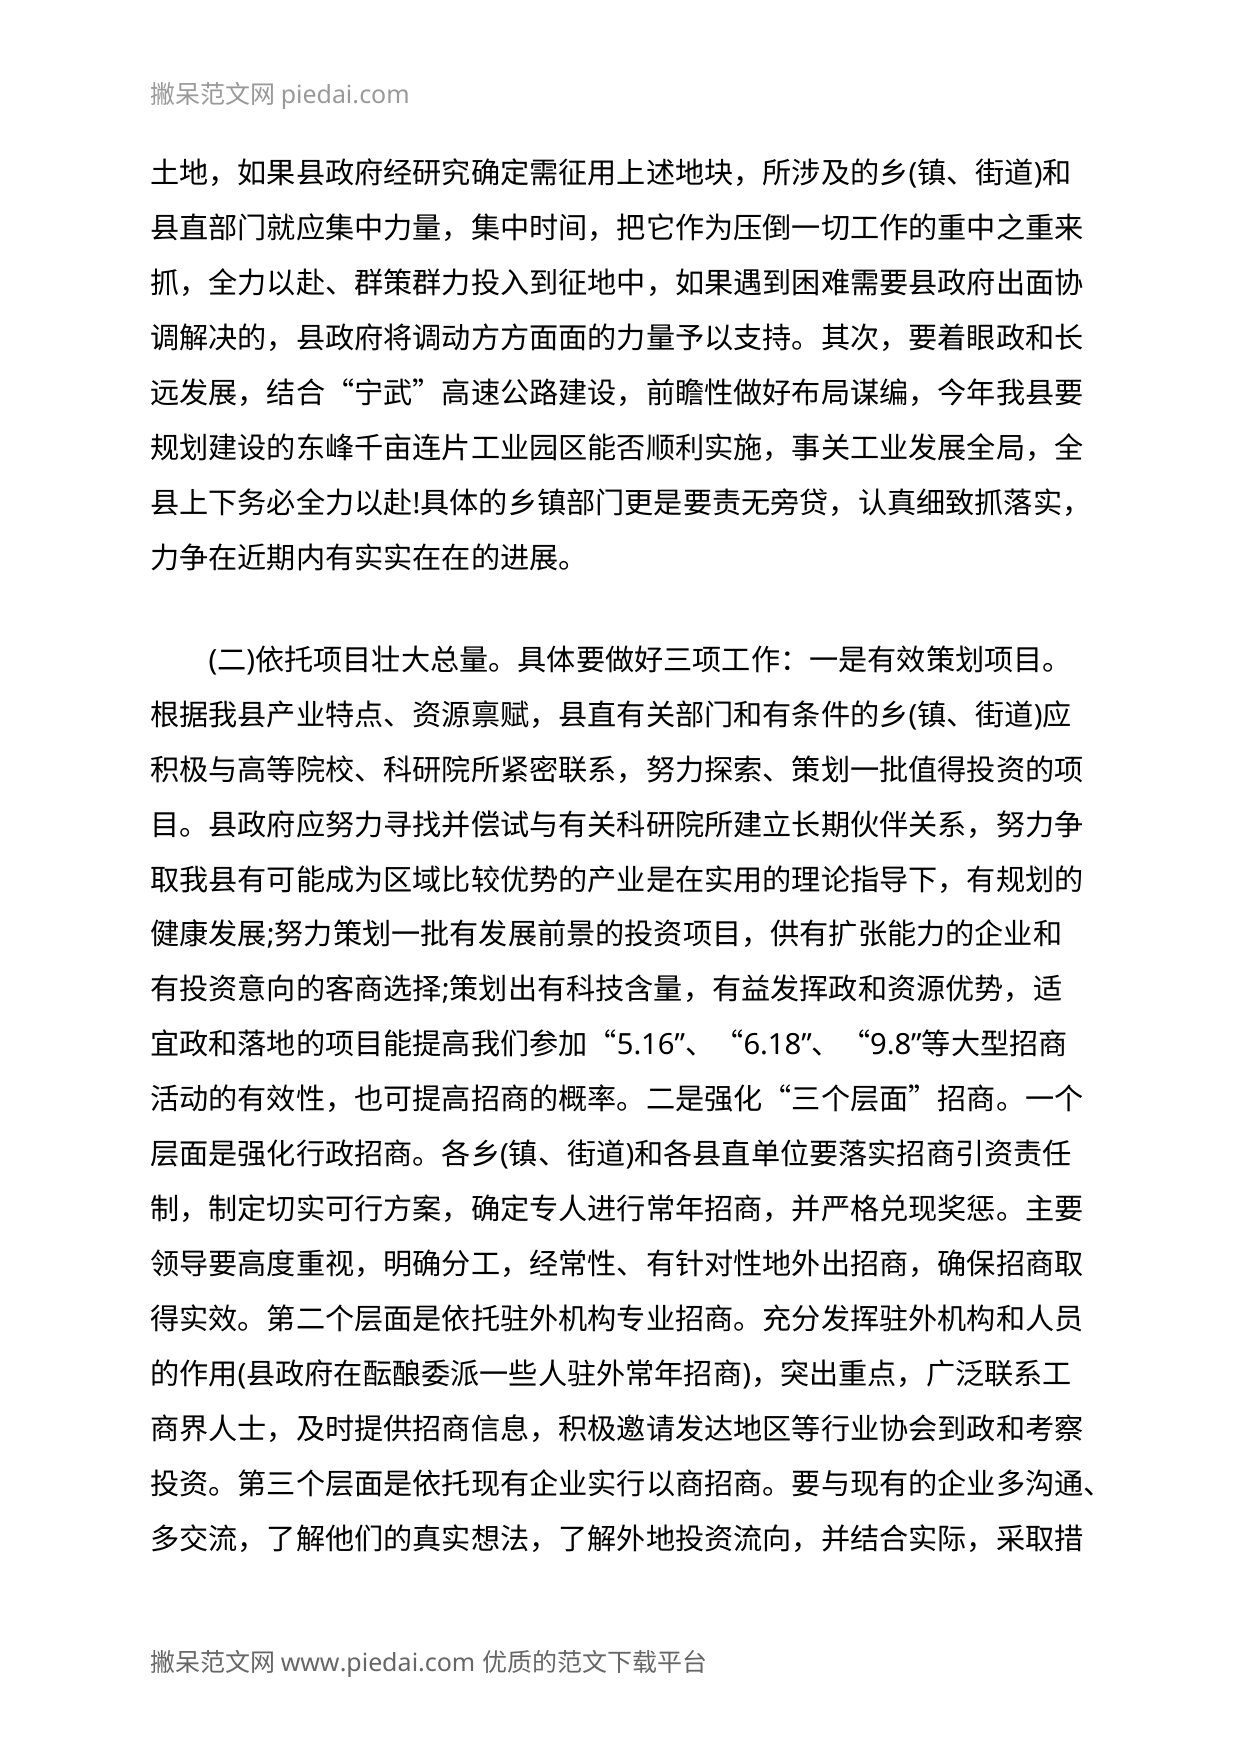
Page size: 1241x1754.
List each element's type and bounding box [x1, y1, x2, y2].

text [150, 636, 1090, 1558]
text [150, 150, 1090, 577]
